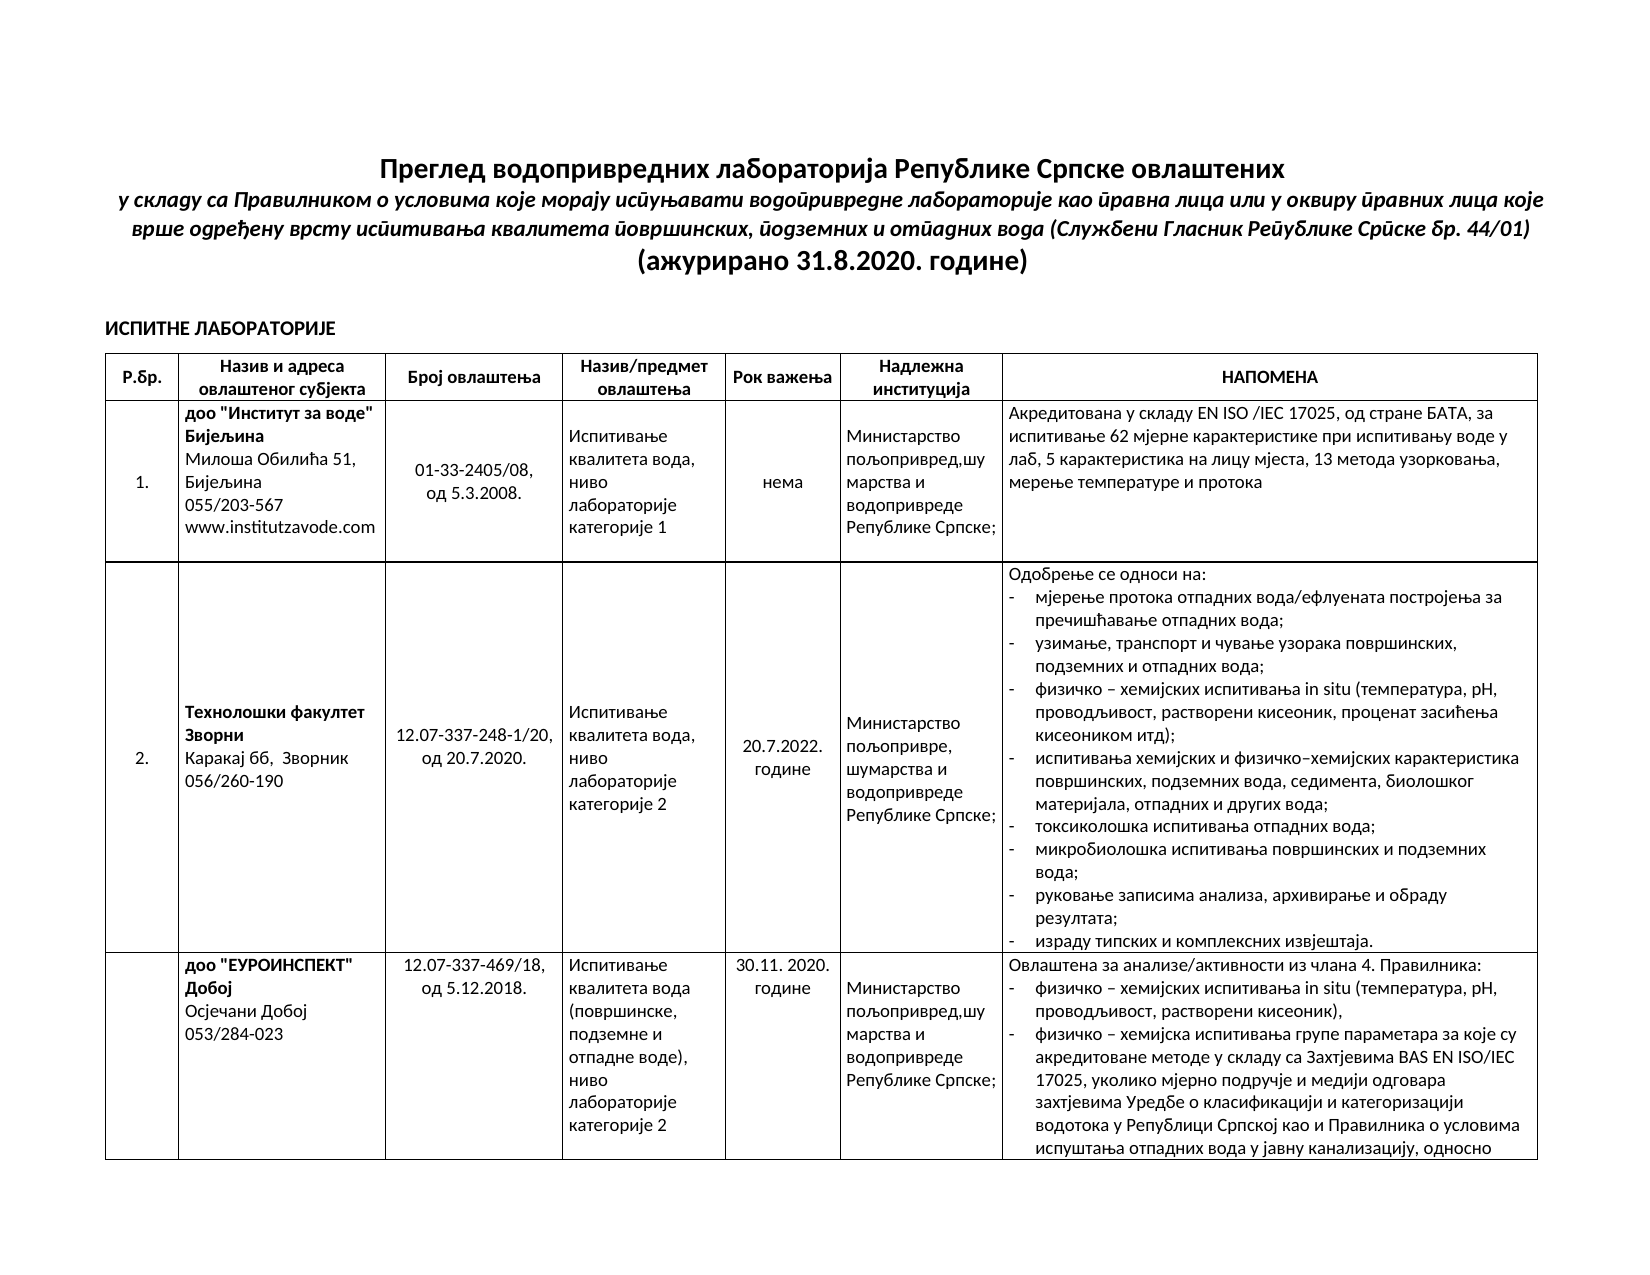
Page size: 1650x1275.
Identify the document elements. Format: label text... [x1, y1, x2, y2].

table_cell 12.07-337-469/18, oд 5.12.2018. [386, 953, 562, 1159]
table_header Назив/предмет овлаштења [563, 354, 725, 400]
text ИСПИТНЕ ЛАБОРАТОРИЈЕ [105, 315, 1560, 341]
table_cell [841, 953, 1002, 1159]
text у складу са Правилником о условима које морају испуњавати водопривредне лабораторије као правна лица или у оквиру правних лица које врше одређену врсту испитивања квалитета површинских, подземних и отпадних вода (Службени Гласник Републике Српске бр. 44/01) [105, 186, 1560, 242]
table_cell 01-33-2405/08, од 5.3.2008. [386, 401, 562, 561]
table_cell 30.11. 2020. године [726, 953, 840, 1159]
table_cell Испитивање квалитета вода, ниво лабораторије категорије 1 [563, 401, 725, 561]
table_cell Министарство пољопривре, шумарства и водопривреде Републике Српске; [841, 563, 1002, 952]
table_cell 2. [106, 563, 178, 952]
table_cell 1. [106, 401, 178, 561]
table_cell Одобрење се односи на: мјерење протока отпадних вода/ефлуената постројења за пречишћавање отпадних вода; узимање, транспорт и чување узорака површинских, подземних и отпадних вода; физичко – хемијских испитивања in situ (температура, pH, проводљивост, растворени кисеоник, проценат засићења кисеоником итд); испитивања хемијских и физичко–хемијских карактеристика површинских, подземних вода, седимента, биолошког материјала, отпадних и других вода; токсиколошка испитивања отпадних вода; микробиолошка испитивања површинских и подземних вода; руковање записима анализа, архивирање и обраду резултата; израду типских и комплексних извјештаја. [1003, 563, 1537, 952]
table_header Рок важења [726, 354, 840, 400]
table_header Број овлаштења [386, 354, 562, 400]
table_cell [563, 953, 725, 1159]
table_cell 20.7.2022. године [726, 563, 840, 952]
table_cell Технолошки факултет Зворни Каракај бб, Зворник 056/260-190 [179, 563, 385, 952]
text (ажурирано 31.8.2020. године) [105, 242, 1560, 277]
table_header НАПОМЕНА [1003, 354, 1537, 400]
table_cell доо "Институт за воде" Бијељина Милоша Обилића 51, Бијељина 055/203-567 www.institutzavode.com [179, 401, 385, 561]
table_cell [1003, 953, 1537, 1159]
table_cell Акредитована у складу EN ISO /IEC 17025, од стране БАТА, за испитивање 62 мјерне карактеристике при испитивању воде у лаб, 5 карактеристика на лицу мјеста, 13 метода узорковања, мерење температуре и протока [1003, 401, 1537, 561]
table_cell Министарство пољопривред,шумарства и водопривреде Републике Српске; [841, 401, 1002, 561]
table_cell Испитивање квалитета вода, ниво лабораторије категорије 2 [563, 563, 725, 952]
text Преглед водопривредних лабораторија Републике Српске овлаштених [105, 150, 1560, 186]
table_cell нема [726, 401, 840, 561]
table_header Надлежна институција [841, 354, 1002, 400]
table_header Р.бр. [106, 354, 178, 400]
table_header Назив и адреса овлаштеног субјекта [179, 354, 385, 400]
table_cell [179, 953, 385, 1159]
table_cell 12.07-337-248-1/20, од 20.7.2020. [386, 563, 562, 952]
table_cell [106, 953, 178, 1159]
